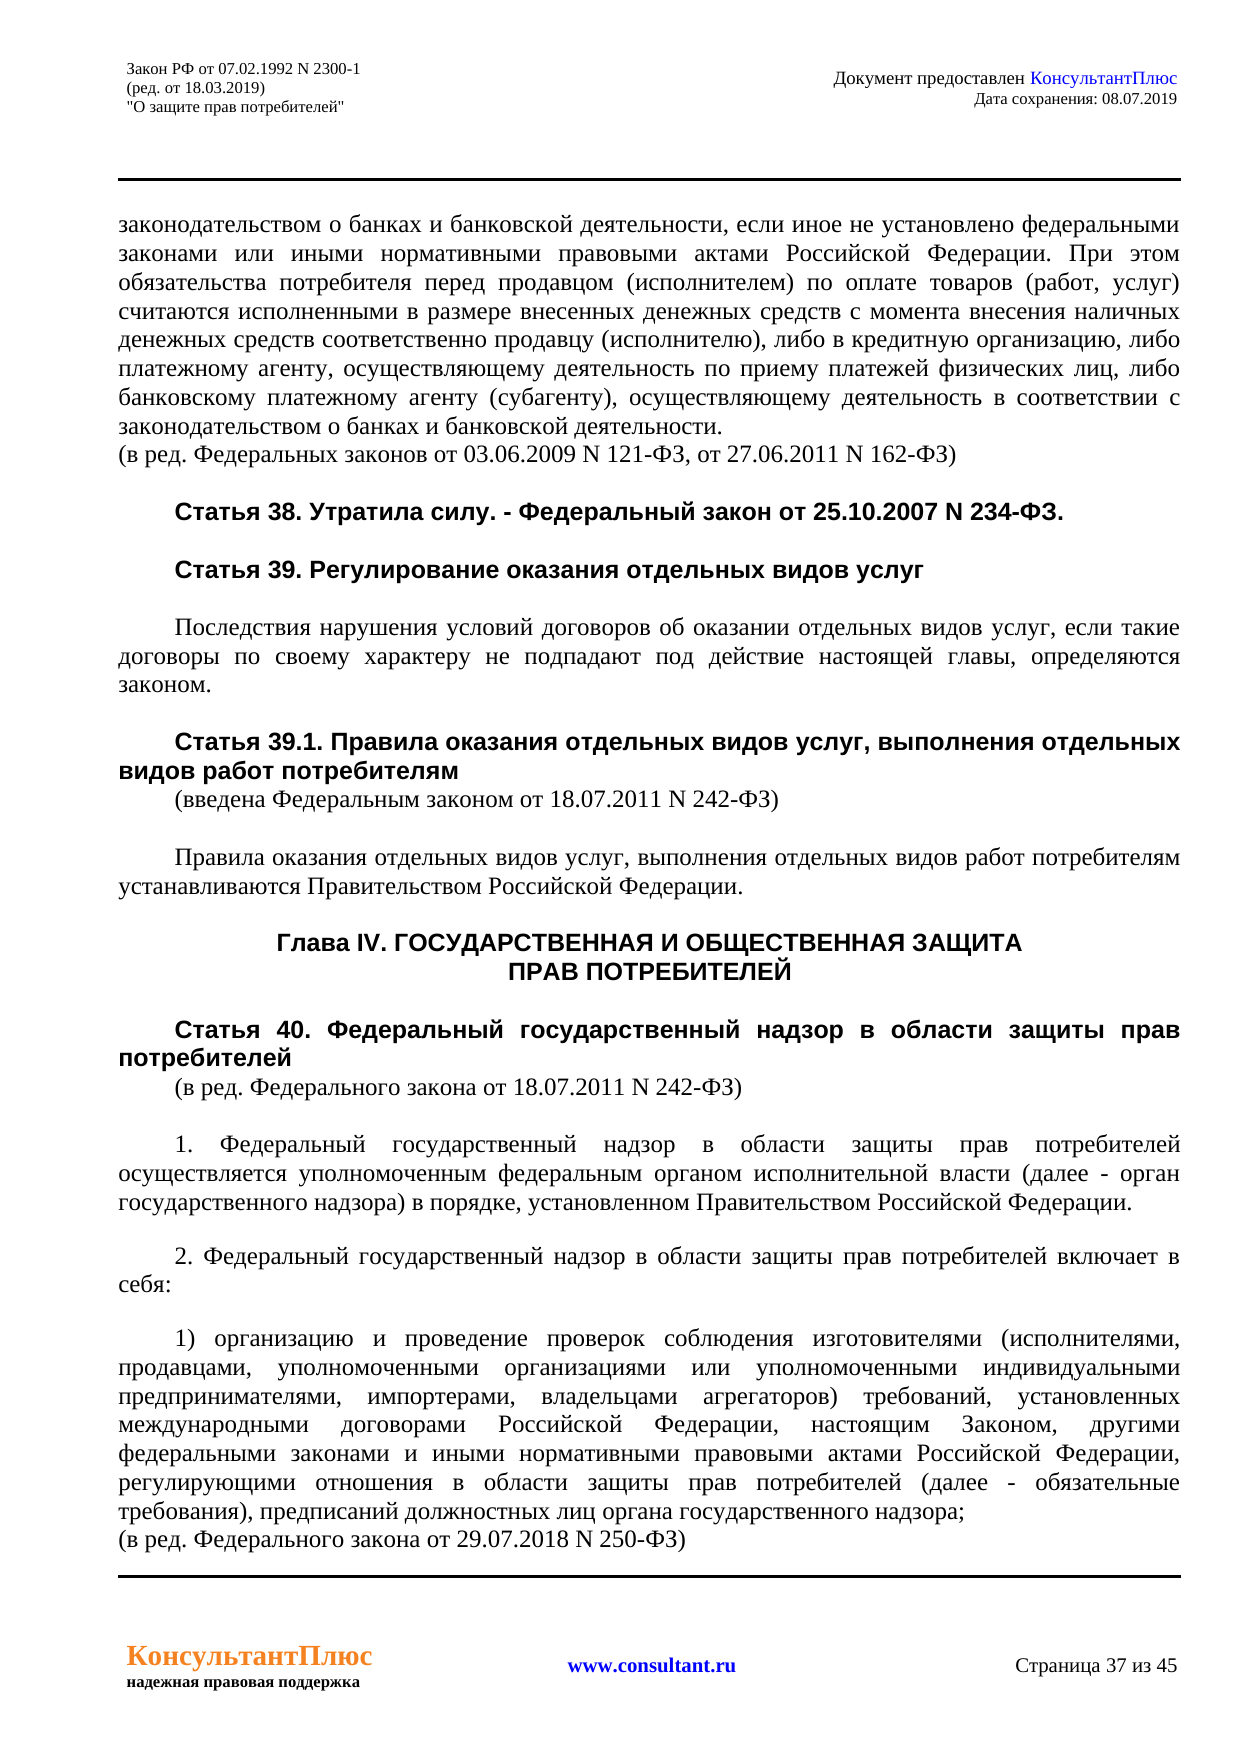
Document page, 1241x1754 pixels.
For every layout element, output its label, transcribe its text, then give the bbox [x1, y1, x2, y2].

title Статья 39. Регулирование оказания отдельных видов услуг [118, 554, 1181, 583]
title Глава IV. ГОСУДАРСТВЕННАЯ И ОБЩЕСТВЕННАЯ ЗАЩИТА [118, 928, 1181, 957]
text 1) организацию и проведение проверок соблюдения изготовителями (исполнителями, продавцами, уполномоченными организациями или уполномоченными индивидуальными предпринимателями, импортерами, владельцами агрегаторов) требований, установленных международными договорами Российской Федерации, настоящим Законом, другими федеральными законами и иными нормативными правовыми актами Российской Федерации, регулирующими отношения в области защиты прав потребителей (далее - обязательные требования), предписаний должностных лиц органа государственного надзора; [118, 1323, 1181, 1524]
title Статья 38. Утратила силу. - Федеральный закон от 25.10.2007 N 234-ФЗ. [118, 497, 1181, 526]
title Статья 40. Федеральный государственный надзор в области защиты прав потребителей [118, 1014, 1181, 1072]
text (в ред. Федерального закона от 18.07.2011 N 242-ФЗ) [118, 1072, 1181, 1101]
title Статья 39.1. Правила оказания отдельных видов услуг, выполнения отдельных видов работ потребителям [118, 727, 1181, 784]
text (в ред. Федерального закона от 29.07.2018 N 250-ФЗ) [118, 1524, 1181, 1553]
text Правила оказания отдельных видов услуг, выполнения отдельных видов работ потребителям устанавливаются Правительством Российской Федерации. [118, 842, 1181, 899]
title ПРАВ ПОТРЕБИТЕЛЕЙ [118, 957, 1181, 986]
text (в ред. Федеральных законов от 03.06.2009 N 121-ФЗ, от 27.06.2011 N 162-ФЗ) [118, 439, 1181, 468]
text 2. Федеральный государственный надзор в области защиты прав потребителей включает в себя: [118, 1241, 1181, 1298]
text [118, 209, 1181, 439]
text 1. Федеральный государственный надзор в области защиты прав потребителей осуществляется уполномоченным федеральным органом исполнительной власти (далее - орган государственного надзора) в порядке, установленном Правительством Российской Федерации. [118, 1129, 1181, 1216]
text (введена Федеральным законом от 18.07.2011 N 242-ФЗ) [118, 784, 1181, 813]
text Последствия нарушения условий договоров об оказании отдельных видов услуг, если такие договоры по своему характеру не подпадают под действие настоящей главы, определяются законом. [118, 612, 1181, 698]
